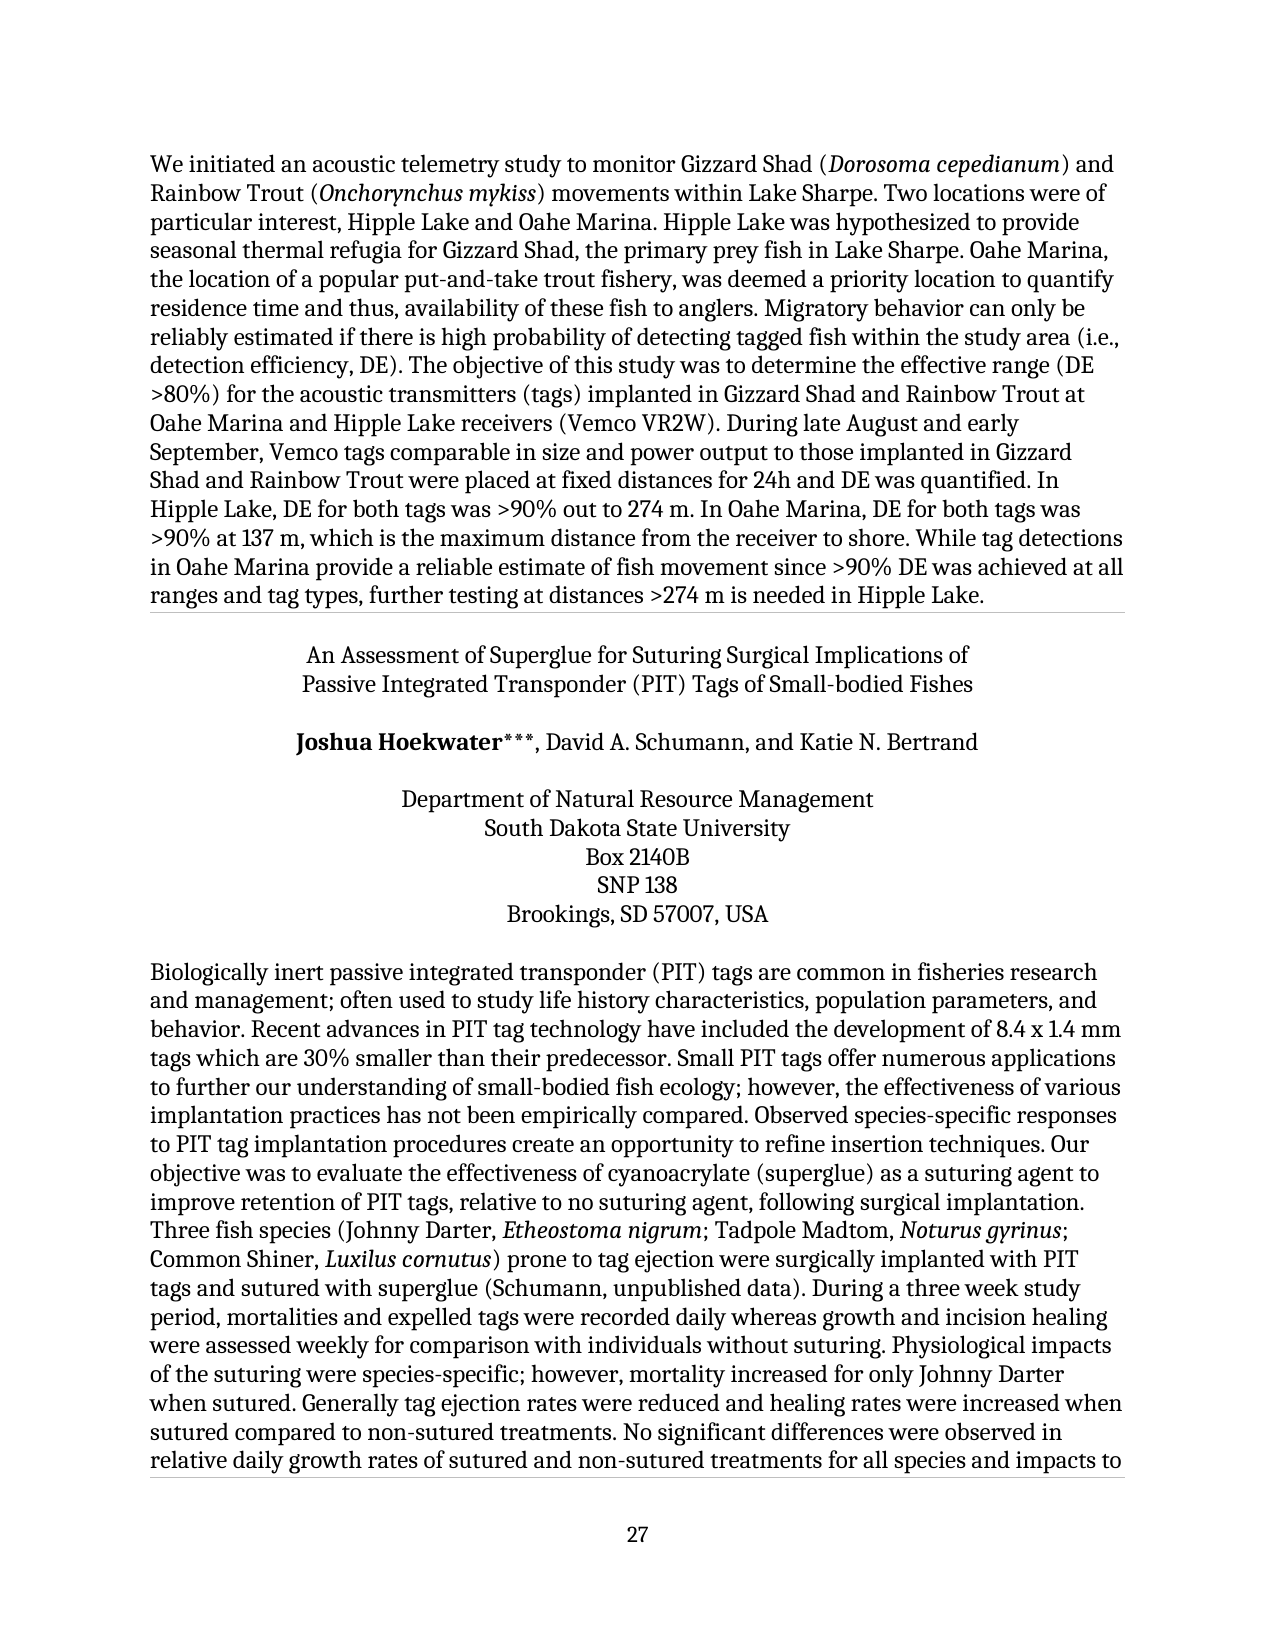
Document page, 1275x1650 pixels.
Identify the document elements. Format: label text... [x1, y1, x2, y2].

text SNP 138 [150, 871, 1125, 900]
text Box 2140B [150, 843, 1125, 871]
text Passive Integrated Transponder (PIT) Tags of Small-bodied Fishes [150, 670, 1125, 699]
text Joshua Hoekwater***, David A. Schumann, and Katie N. Bertrand [150, 728, 1125, 756]
text South Dakota State University [150, 814, 1125, 843]
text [150, 958, 1125, 1477]
text Brookings, SD 57007, USA [150, 900, 1125, 929]
text An Assessment of Superglue for Suturing Surgical Implications of [150, 641, 1125, 670]
text Department of Natural Resource Management [150, 785, 1125, 814]
text We initiated an acoustic telemetry study to monitor Gizzard Shad (Dorosoma cepedianum) and Rainbow Trout (Onchorynchus mykiss) movements within Lake Sharpe. Two locations were of particular interest, Hipple Lake and Oahe Marina. Hipple Lake was hypothesized to provide seasonal thermal refugia for Gizzard Shad, the primary prey fish in Lake Sharpe. Oahe Marina, the location of a popular put-and-take trout fishery, was deemed a priority location to quantify residence time and thus, availability of these fish to anglers. Migratory behavior can only be reliably estimated if there is high probability of detecting tagged fish within the study area (i.e., detection efficiency, DE). The objective of this study was to determine the effective range (DE >80%) for the acoustic transmitters (tags) implanted in Gizzard Shad and Rainbow Trout at Oahe Marina and Hipple Lake receivers (Vemco VR2W). During late August and early September, Vemco tags comparable in size and power output to those implanted in Gizzard Shad and Rainbow Trout were placed at fixed distances for 24h and DE was quantified. In Hipple Lake, DE for both tags was >90% out to 274 m. In Oahe Marina, DE for both tags was >90% at 137 m, which is the maximum distance from the receiver to shore. While tag detections in Oahe Marina provide a reliable estimate of fish movement since >90% DE was achieved at all ranges and tag types, further testing at distances >274 m is needed in Hipple Lake. [150, 150, 1125, 612]
